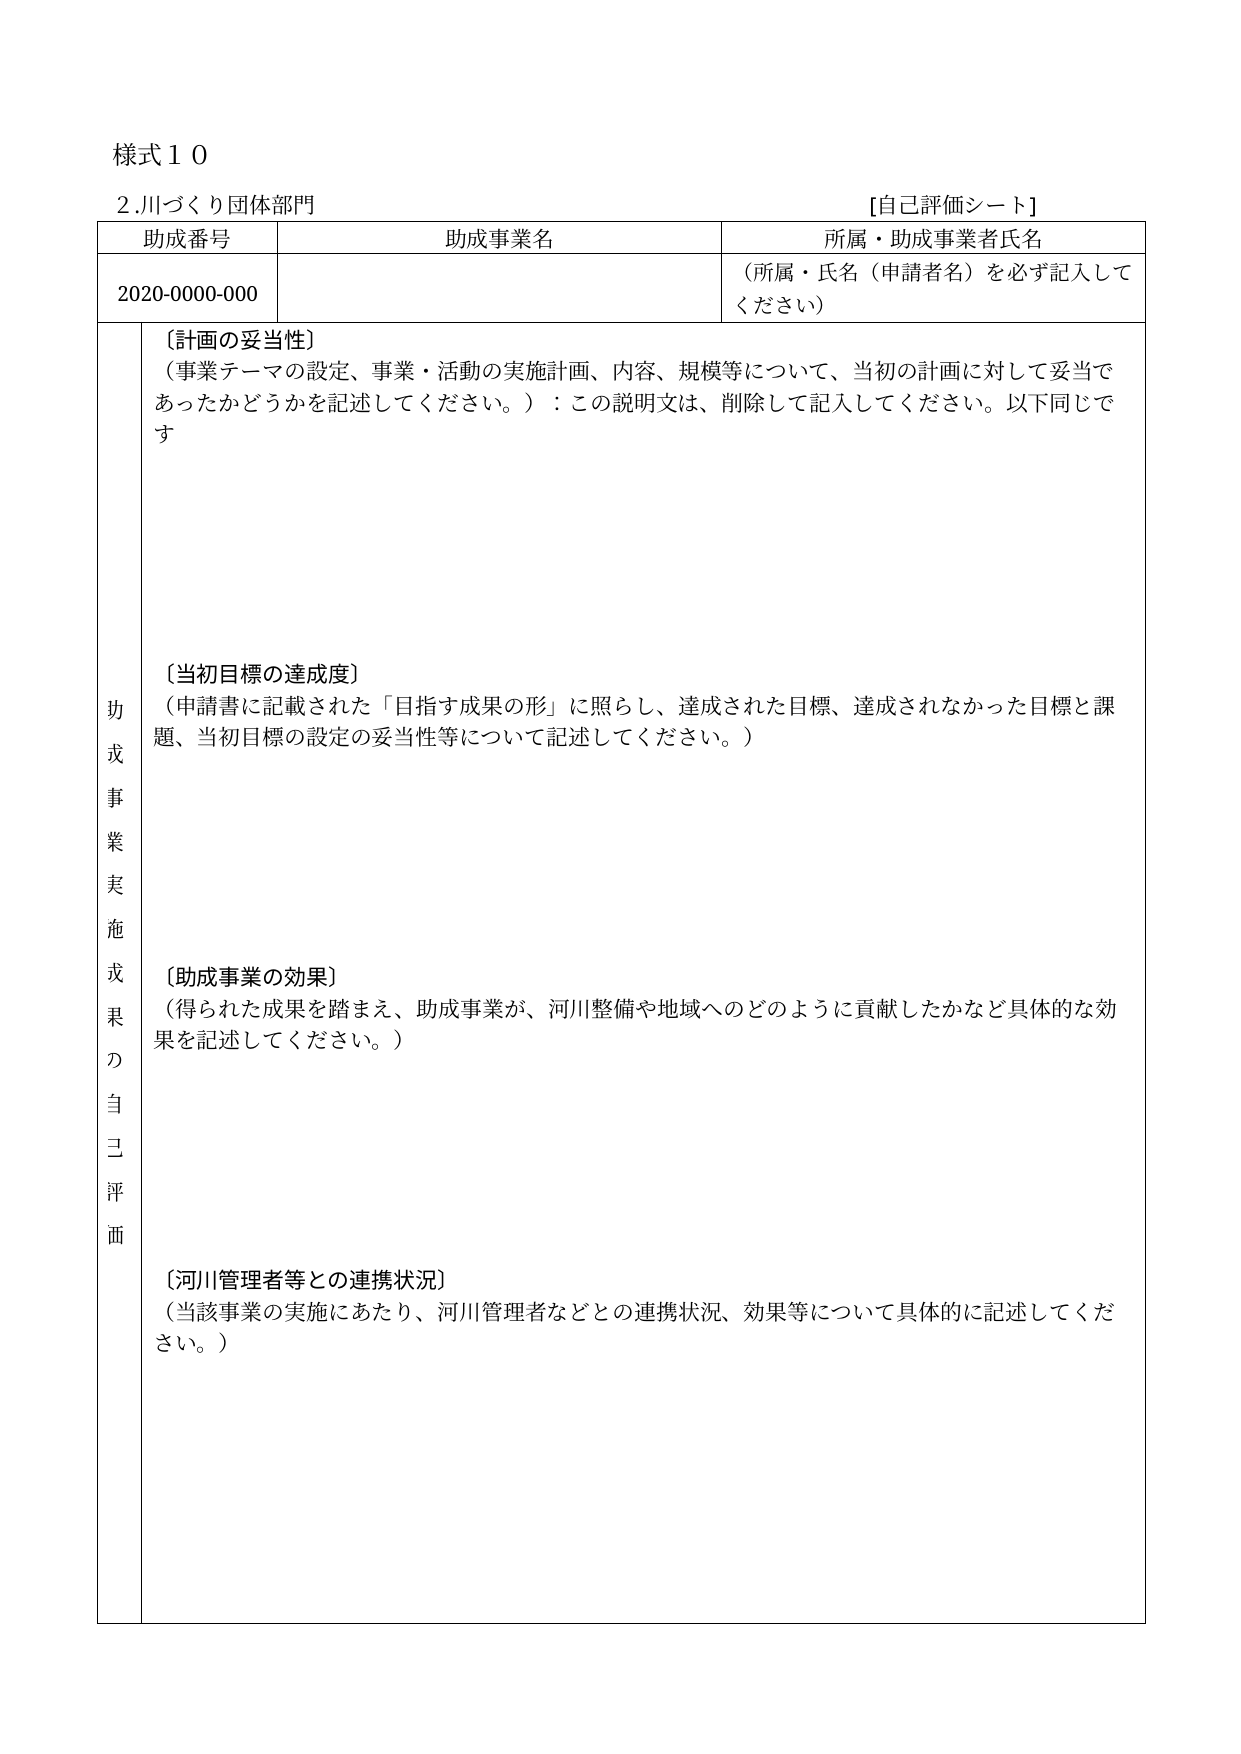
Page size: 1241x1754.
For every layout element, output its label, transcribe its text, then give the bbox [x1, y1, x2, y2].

table_header 助成番号 [98, 222, 277, 253]
text 様式１０ [112, 120, 1128, 187]
table_cell 2020-0000-000 [98, 254, 277, 322]
table_cell （所属・氏名（申請者名）を必ず記入してください） [722, 254, 1145, 322]
table_cell 〔計画の妥当性〕 （事業テーマの設定、事業・活動の実施計画、内容、規模等について、当初の計画に対して妥当であったかどうかを記述してください。）：この説明文は、削除して記入してください。以下同じです 〔当初目標の達成度〕 （申請書に記載された「目指す成果の形」に照らし、達成された目標、達成されなかった目標と課題、当初目標の設定の妥当性等について記述してください。） 〔助成事業の効果〕 （得られた成果を踏まえ、助成事業が、河川整備や地域へのどのように貢献したかなど具体的な効果を記述してください。） 〔河川管理者等との連携状況〕 （当該事業の実施にあたり、河川管理者などとの連携状況、効果等について具体的に記述してください。） [142, 323, 1145, 1623]
table_cell 助 成 事 業 実 施 成 果 の 自 己 評 価 [98, 323, 141, 1623]
table_header 助成事業名 [278, 222, 721, 253]
table_header 所属・助成事業者氏名 [722, 222, 1145, 253]
text ２.川づくり団体部門 [自己評価シート] [112, 187, 1128, 221]
table_cell [278, 254, 721, 322]
